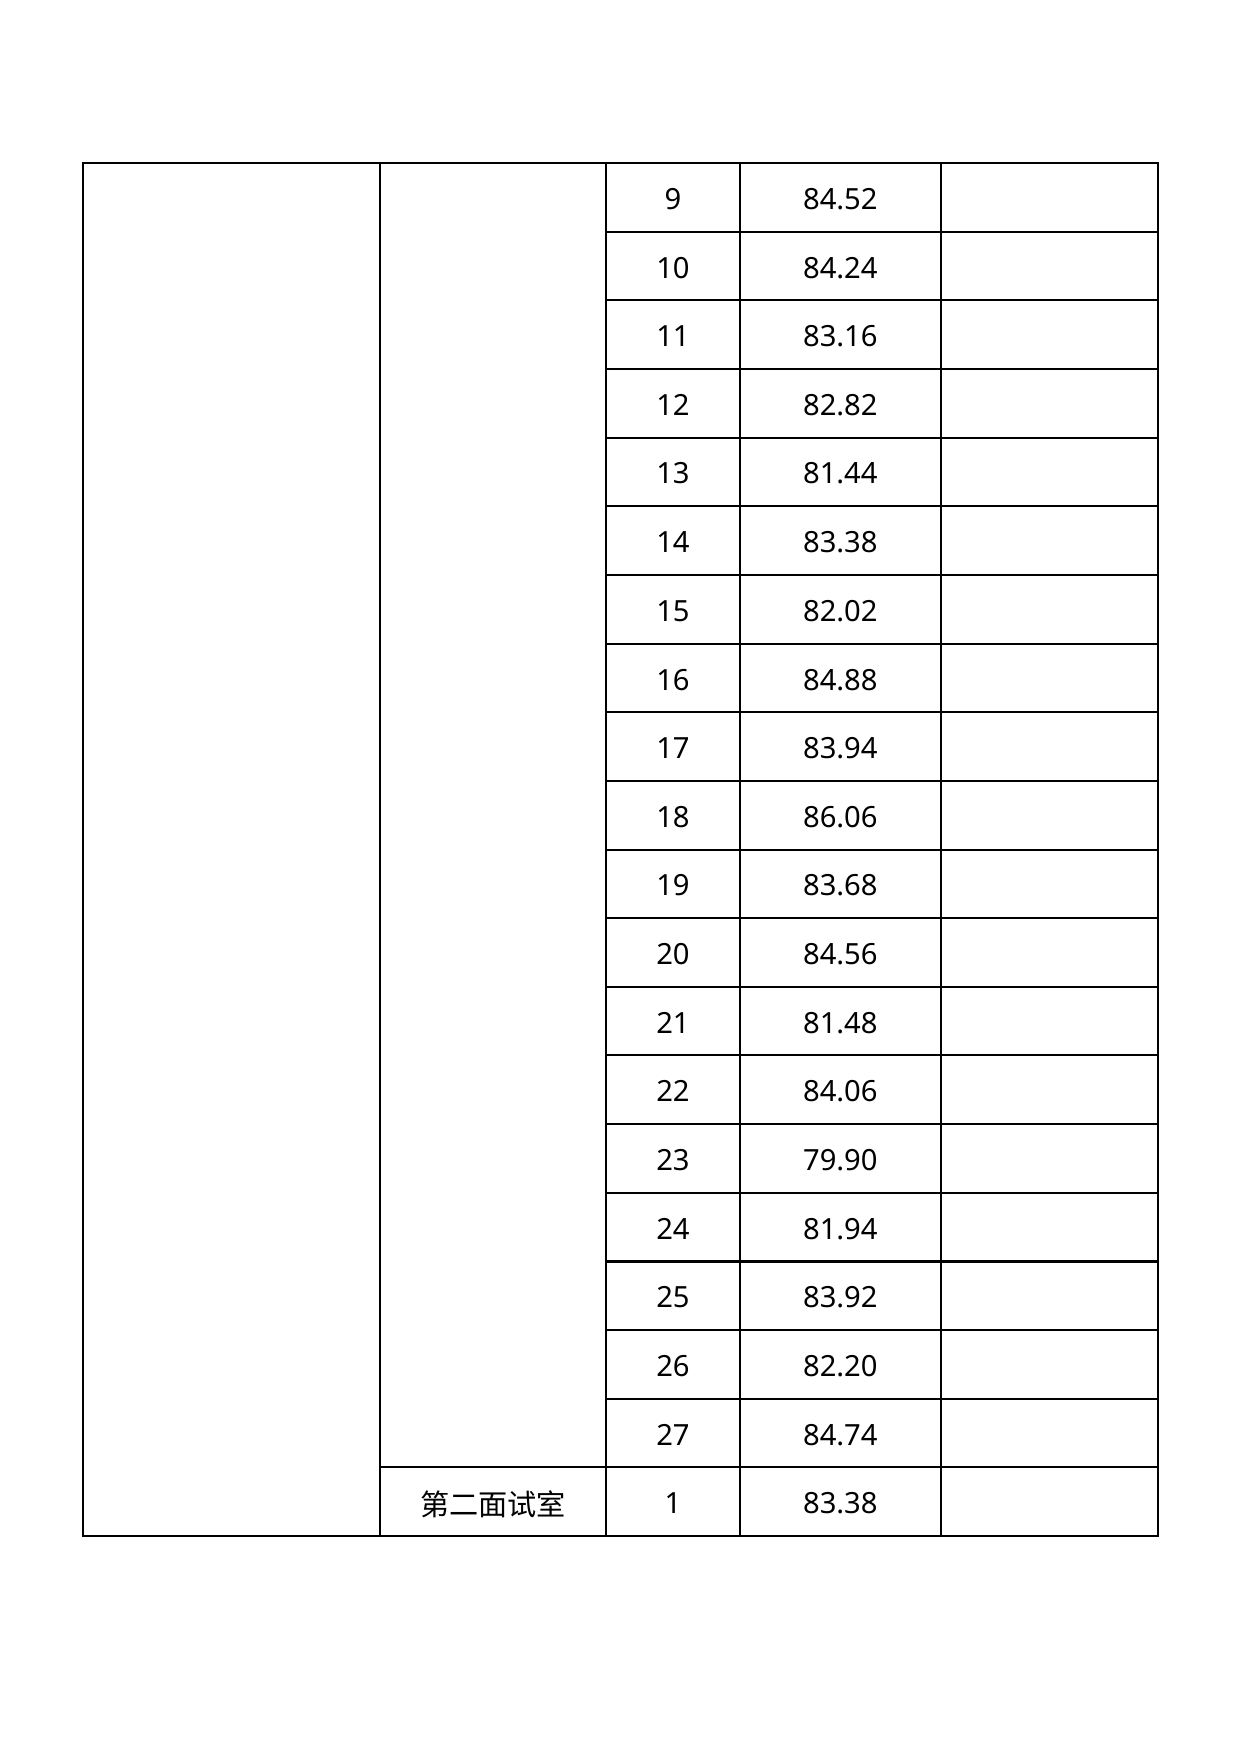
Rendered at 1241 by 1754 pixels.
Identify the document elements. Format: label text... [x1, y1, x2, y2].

table_cell [942, 576, 1157, 642]
table_cell [942, 851, 1157, 917]
table_cell 20 [607, 919, 739, 986]
table_cell 81.48 [741, 988, 940, 1054]
table_cell 84.52 [741, 164, 940, 231]
table_cell 13 [607, 439, 739, 505]
table_cell [942, 782, 1157, 848]
table_cell 25 [607, 1263, 739, 1329]
table_cell [942, 1331, 1157, 1398]
table_cell [942, 507, 1157, 574]
table_cell [942, 164, 1157, 231]
table_cell 21 [607, 988, 739, 1054]
table_cell 83.16 [741, 301, 940, 368]
table_cell [942, 1125, 1157, 1192]
table_cell 23 [607, 1125, 739, 1192]
table_cell 83.38 [741, 507, 940, 574]
table_cell 82.82 [741, 370, 940, 437]
table_cell [942, 713, 1157, 780]
table_cell 26 [607, 1331, 739, 1398]
table_cell [942, 645, 1157, 711]
table_cell 84.56 [741, 919, 940, 986]
table_cell [942, 1468, 1157, 1535]
table_cell [942, 233, 1157, 299]
table_cell [942, 301, 1157, 368]
table_cell 83.94 [741, 713, 940, 780]
table_cell [942, 1056, 1157, 1123]
table_cell 82.20 [741, 1331, 940, 1398]
table_cell 83.38 [741, 1468, 940, 1535]
table_cell 84.74 [741, 1400, 940, 1466]
table_cell [942, 1263, 1157, 1329]
table_cell 84.88 [741, 645, 940, 711]
table_cell [942, 370, 1157, 437]
table_cell 12 [607, 370, 739, 437]
table_cell 第二面试室 [381, 1468, 605, 1535]
table_cell 22 [607, 1056, 739, 1123]
table_cell 24 [607, 1194, 739, 1260]
table_cell 86.06 [741, 782, 940, 848]
table_cell [942, 988, 1157, 1054]
table_cell 19 [607, 851, 739, 917]
table_cell 27 [607, 1400, 739, 1466]
table_cell 84.06 [741, 1056, 940, 1123]
table_cell 1 [607, 1468, 739, 1535]
table_cell 10 [607, 233, 739, 299]
table_cell 81.94 [741, 1194, 940, 1260]
table_cell 83.68 [741, 851, 940, 917]
table_cell 18 [607, 782, 739, 848]
table_cell 79.90 [741, 1125, 940, 1192]
table_cell 83.92 [741, 1263, 940, 1329]
table_cell 16 [607, 645, 739, 711]
table_cell 84.24 [741, 233, 940, 299]
table_cell 15 [607, 576, 739, 642]
table_cell [942, 439, 1157, 505]
table_cell 11 [607, 301, 739, 368]
table_cell [942, 919, 1157, 986]
table_cell 9 [607, 164, 739, 231]
table_cell 82.02 [741, 576, 940, 642]
table_cell [942, 1400, 1157, 1466]
table_cell 14 [607, 507, 739, 574]
table_cell 81.44 [741, 439, 940, 505]
table_cell [942, 1194, 1157, 1260]
table_cell 17 [607, 713, 739, 780]
